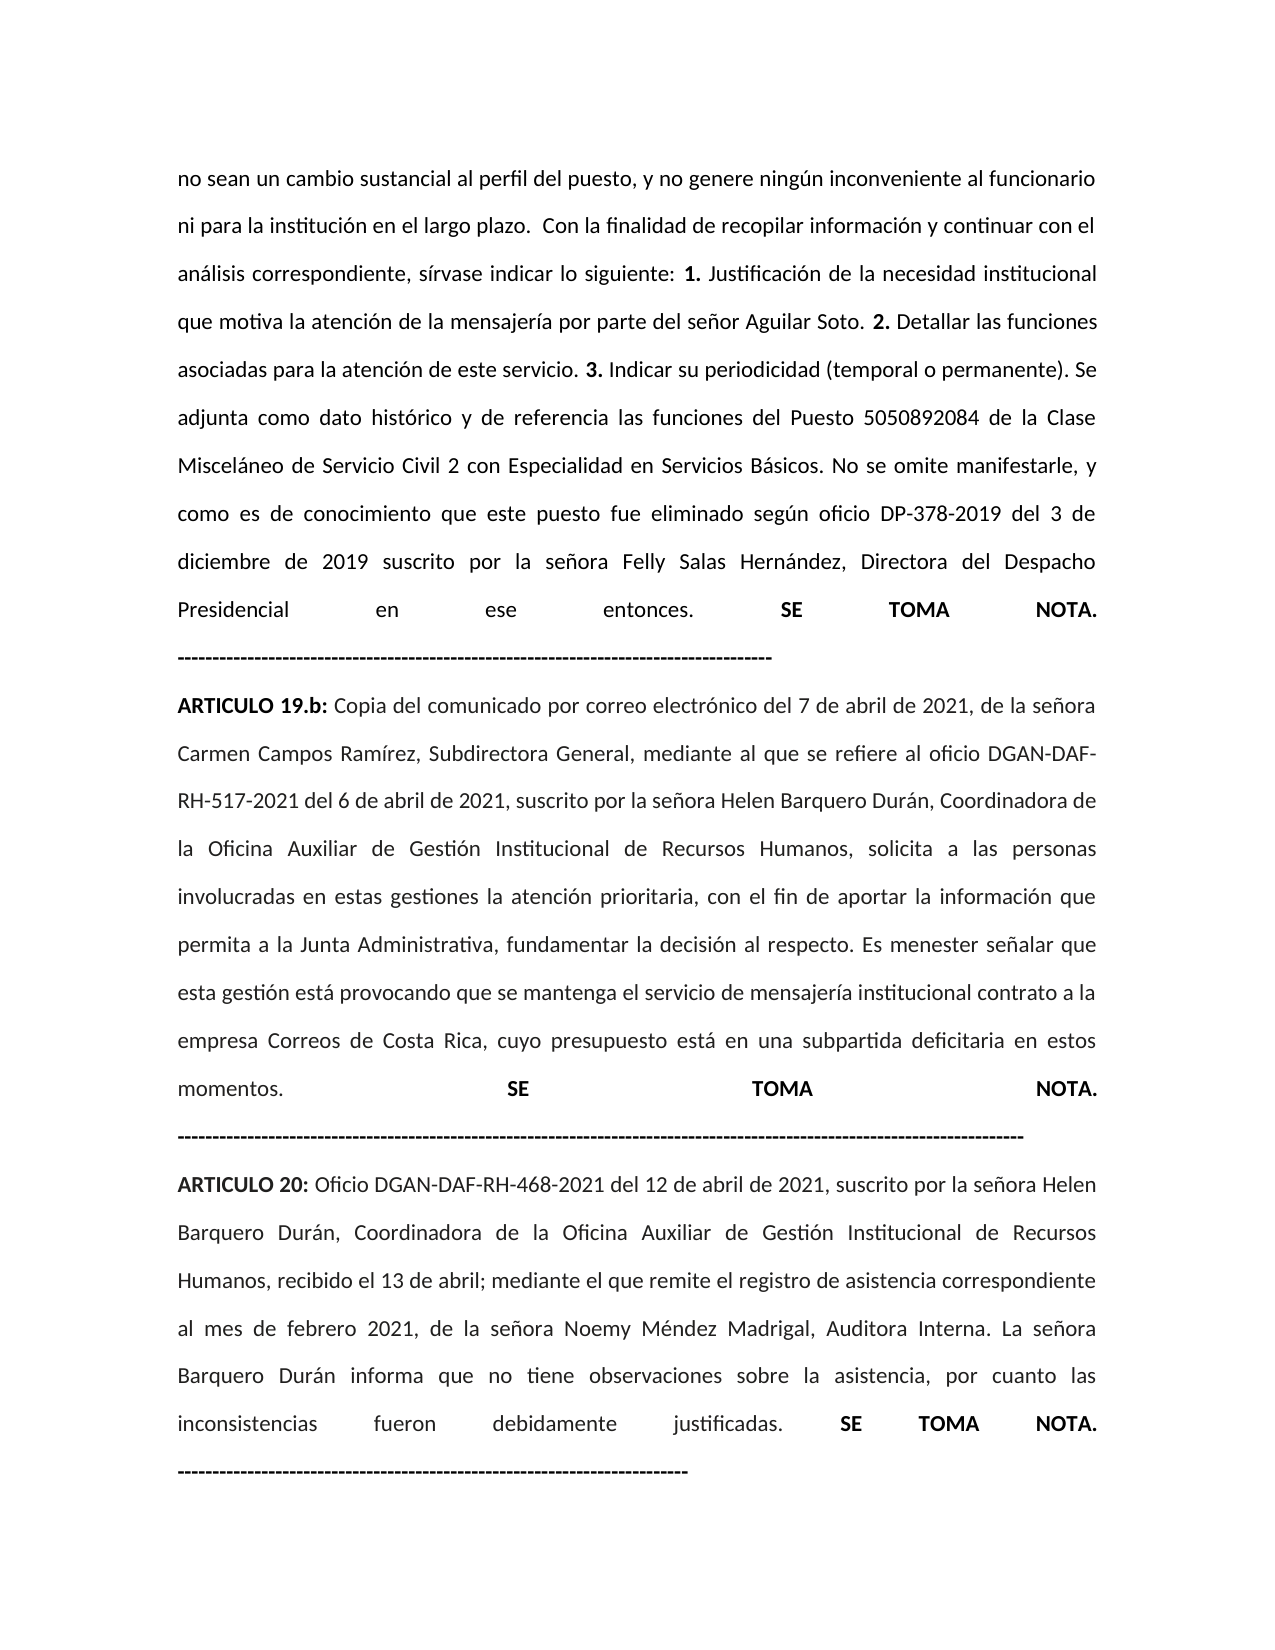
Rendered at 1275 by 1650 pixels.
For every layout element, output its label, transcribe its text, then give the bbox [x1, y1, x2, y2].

text ARTICULO 20: Oficio DGAN-DAF-RH-468-2021 del 12 de abril de 2021, suscrito por la señora Helen Barquero Durán, Coordinadora de la Oficina Auxiliar de Gestión Institucional de Recursos Humanos, recibido el 13 de abril; mediante el que remite el registro de asistencia correspondiente al mes de febrero 2021, de la señora Noemy Méndez Madrigal, Auditora Interna. La señora Barquero Durán informa que no tiene observaciones sobre la asistencia, por cuanto las inconsistencias fueron debidamente justificadas. SE TOMA NOTA. ------------------------------------------------------------------------- [177, 1154, 1098, 1489]
text ARTICULO 19.b: Copia del comunicado por correo electrónico del 7 de abril de 2021, de la señora Carmen Campos Ramírez, Subdirectora General, mediante al que se refiere al oficio DGAN-DAF-RH-517-2021 del 6 de abril de 2021, suscrito por la señora Helen Barquero Durán, Coordinadora de la Oficina Auxiliar de Gestión Institucional de Recursos Humanos, solicita a las personas involucradas en estas gestiones la atención prioritaria, con el fin de aportar la información que permita a la Junta Administrativa, fundamentar la decisión al respecto. Es menester señalar que esta gestión está provocando que se mantenga el servicio de mensajería institucional contrato a la empresa Correos de Costa Rica, cuyo presupuesto está en una subpartida deficitaria en estos momentos. SE TOMA NOTA. ------------------------------------------------------------------------------------------------------------------------- [177, 675, 1098, 1154]
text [177, 148, 1098, 675]
